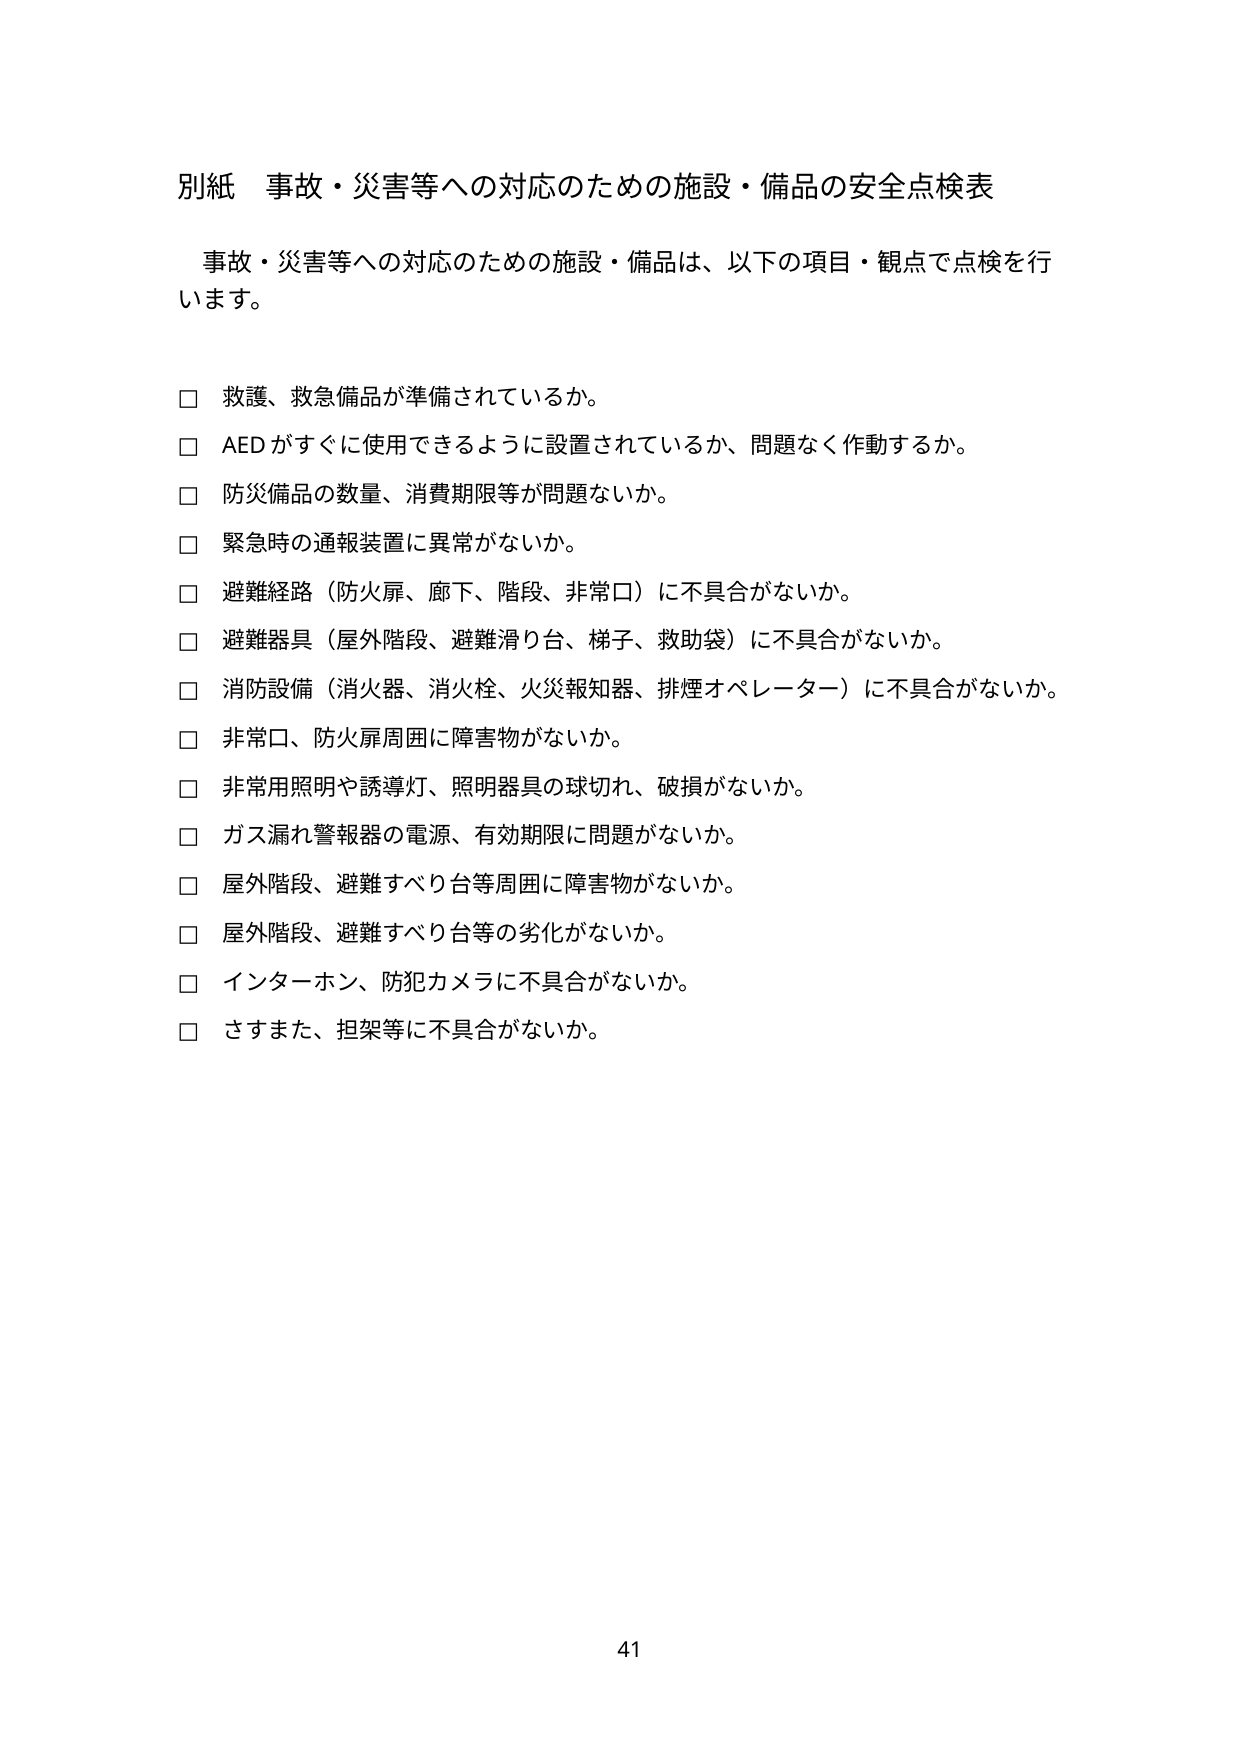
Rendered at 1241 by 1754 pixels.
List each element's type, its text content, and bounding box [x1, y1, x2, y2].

text □ 非常口、防火扉周囲に障害物がないか。 [177, 718, 1063, 755]
text □ 緊急時の通報装置に異常がないか。 [177, 523, 1063, 560]
text □ ガス漏れ警報器の電源、有効期限に問題がないか。 [177, 815, 1063, 853]
text □ インターホン、防犯カメラに不具合がないか。 [177, 961, 1063, 999]
text □ 避難経路（防火扉、廊下、階段、非常口）に不具合がないか。 [177, 571, 1063, 609]
text 事故・災害等への対応のための施設・備品は、以下の項目・観点で点検を行います。 [177, 241, 1063, 316]
text □ 屋外階段、避難すべり台等周囲に障害物がないか。 [177, 864, 1063, 901]
text □ AEDがすぐに使用できるように設置されているか、問題なく作動するか。 [177, 425, 1063, 463]
text □ 防災備品の数量、消費期限等が問題ないか。 [177, 474, 1063, 511]
text □ 消防設備（消火器、消火栓、火災報知器、排煙オペレーター）に不具合がないか。 [177, 669, 1063, 706]
text □ 避難器具（屋外階段、避難滑り台、梯子、救助袋）に不具合がないか。 [177, 620, 1063, 658]
text □ 救護、救急備品が準備されているか。 [177, 376, 1063, 414]
text □ 非常用照明や誘導灯、照明器具の球切れ、破損がないか。 [177, 766, 1063, 804]
subtitle 別紙 事故・災害等への対応のための施設・備品の安全点検表 [177, 148, 1063, 223]
text □ 屋外階段、避難すべり台等の劣化がないか。 [177, 913, 1063, 950]
text □ さすまた、担架等に不具合がないか。 [177, 1010, 1063, 1048]
